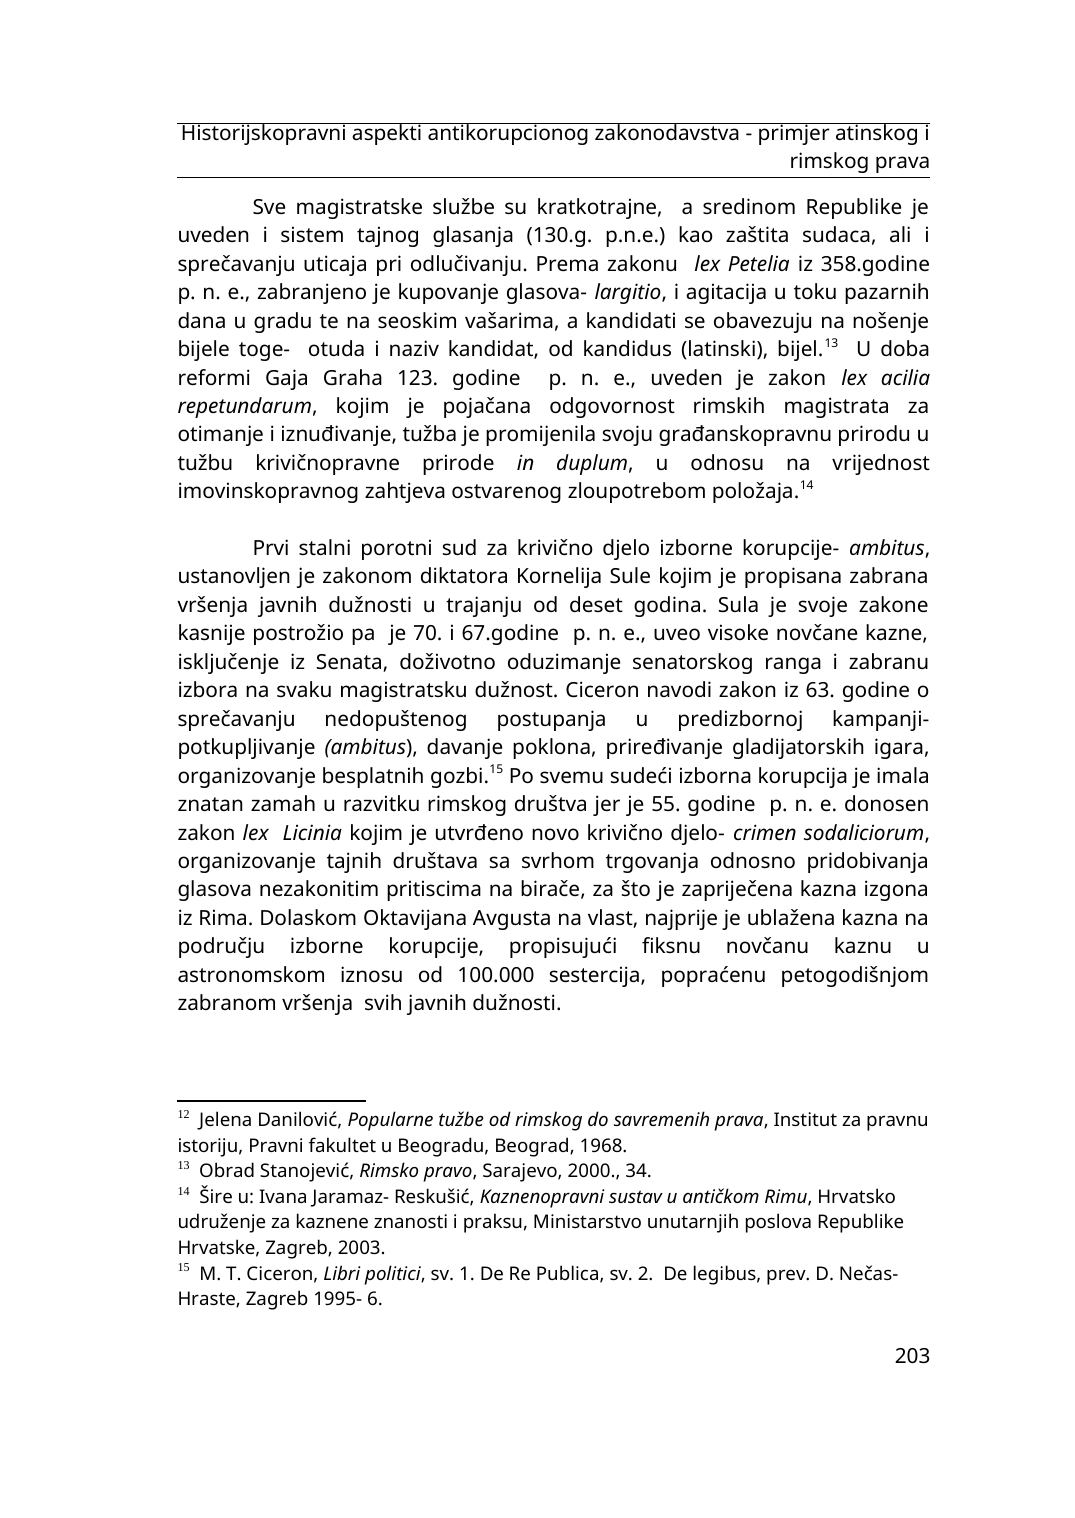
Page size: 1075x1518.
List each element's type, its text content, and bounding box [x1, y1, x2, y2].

text Prvi stalni porotni sud za krivično djelo izborne korupcije- ambitus, ustanovljen je zakonom diktatora Kornelija Sule kojim je propisana zabrana vršenja javnih dužnosti u trajanju od deset godina. Sula je svoje zakone kasnije postrožio pa je 70. i 67.godine p. n. e., uveo visoke novčane kazne, isključenje iz Senata, doživotno oduzimanje senatorskog ranga i zabranu izbora na svaku magistratsku dužnost. Ciceron navodi zakon iz 63. godine o sprečavanju nedopuštenog postupanja u predizbornoj kampanji- potkupljivanje (ambitus), davanje poklona, priređivanje gladijatorskih igara, organizovanje besplatnih gozbi. Po svemu sudeći izborna korupcija je imala znatan zamah u razvitku rimskog društva jer je 55. godine p. n. e. donosen zakon lex Licinia kojim je utvrđeno novo krivično djelo- crimen sodaliciorum, organizovanje tajnih društava sa svrhom trgovanja odnosno pridobivanja glasova nezakonitim pritiscima na birače, za što je zapriječena kazna izgona iz Rima. Dolaskom Oktavijana Avgusta na vlast, najprije je ublažena kazna na području izborne korupcije, propisujući fiksnu novčanu kaznu u astronomskom iznosu od 100.000 sestercija, popraćenu petogodišnjom zabranom vršenja svih javnih dužnosti. [177, 533, 930, 1017]
text Sve magistratske službe su kratkotrajne, a sredinom Republike je uveden i sistem tajnog glasanja (130.g. p.n.e.) kao zaštita sudaca, ali i sprečavanju uticaja pri odlučivanju. Prema zakonu lex Petelia iz 358.godine p. n. e., zabranjeno je kupovanje glasova- largitio, i agitacija u toku pazarnih dana u gradu te na seoskim vašarima, a kandidati se obavezuju na nošenje bijele toge- otuda i naziv kandidat, od kandidus (latinski), bijel. U doba reformi Gaja Graha 123. godine p. n. e., uveden je zakon lex acilia repetundarum, kojim je pojačana odgovornost rimskih magistrata za otimanje i iznuđivanje, tužba je promijenila svoju građanskopravnu prirodu u tužbu krivičnopravne prirode in duplum, u odnosu na vrijednost imovinskopravnog zahtjeva ostvarenog zloupotrebom položaja. [177, 192, 930, 505]
